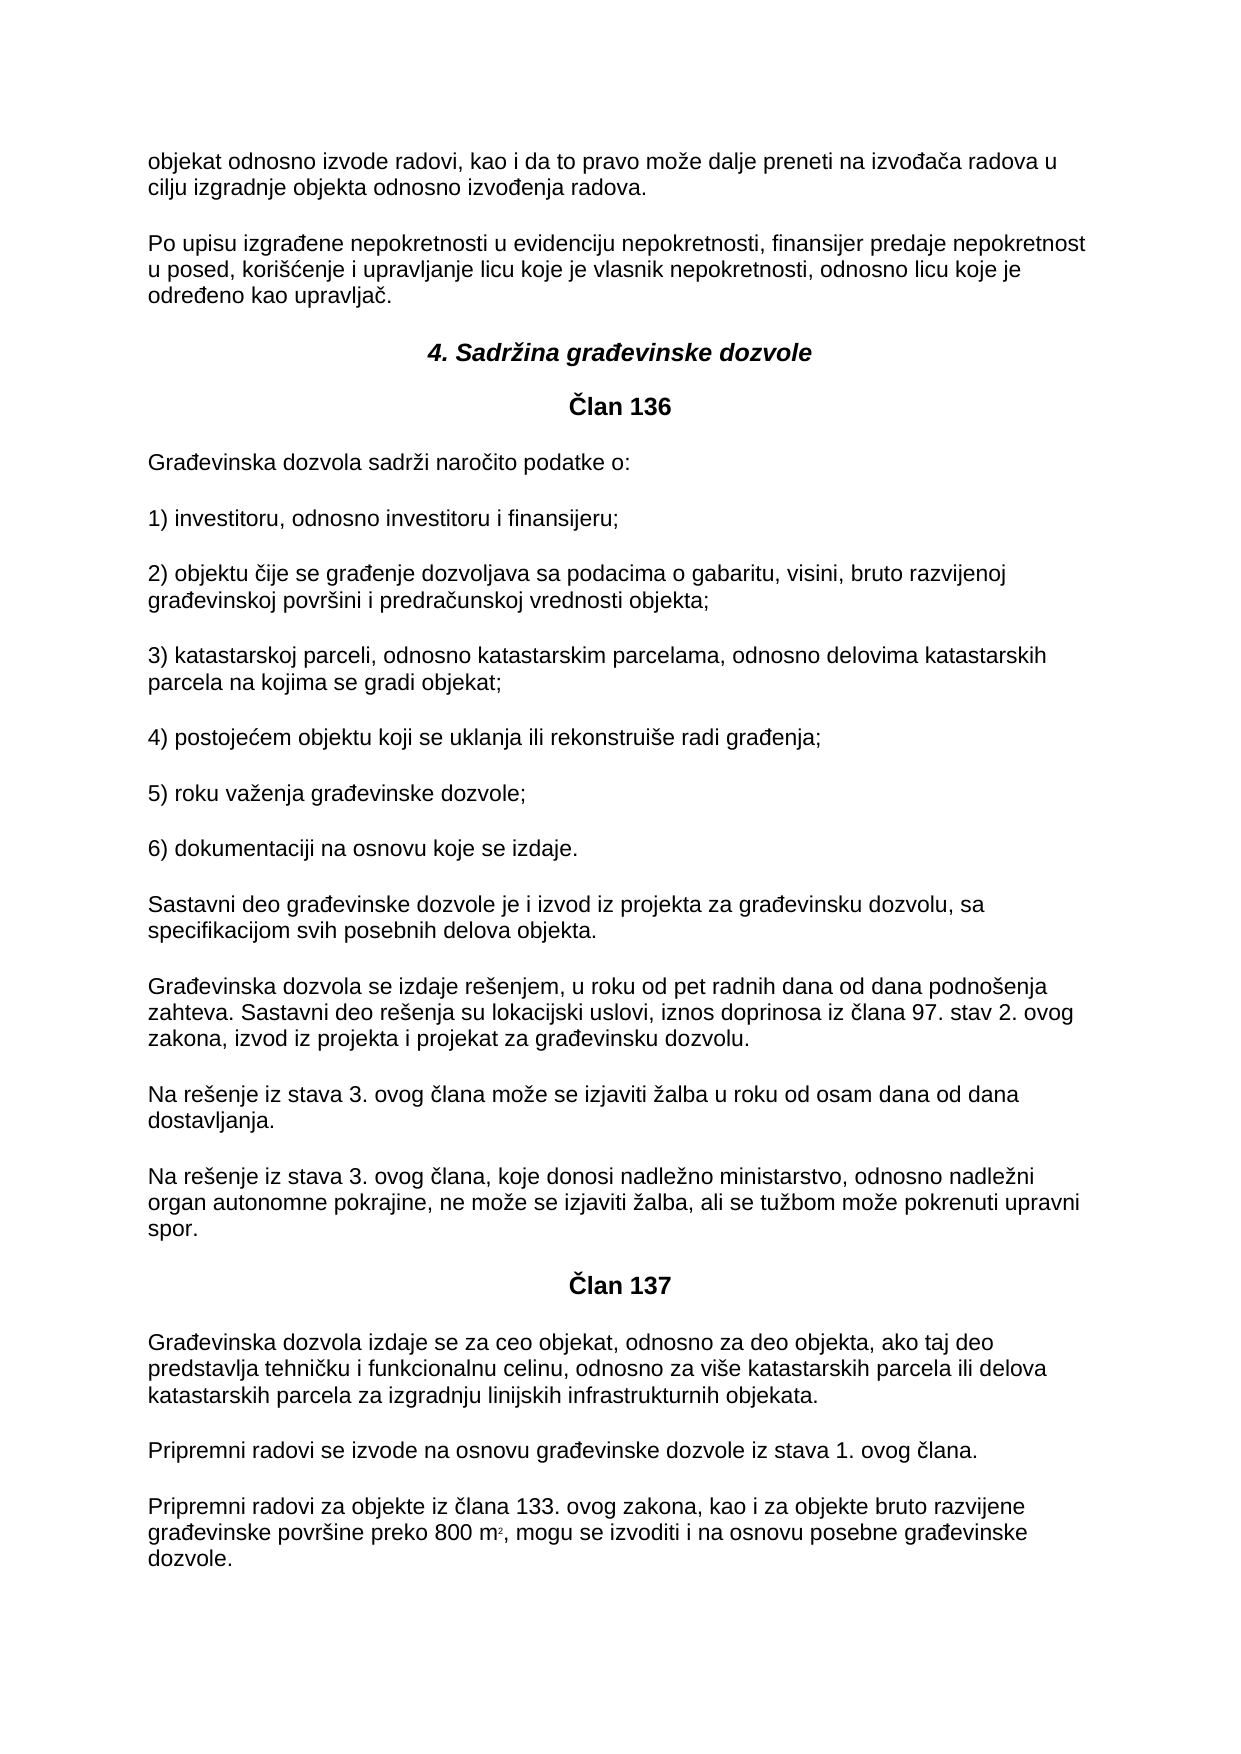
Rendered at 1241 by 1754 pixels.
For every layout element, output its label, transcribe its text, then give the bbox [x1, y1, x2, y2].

text 4. Sadržina građevinske dozvole [148, 338, 1093, 366]
text 4) postojećem objektu koji se uklanja ili rekonstruiše radi građenja; [148, 724, 1093, 751]
text Na rešenje iz stava 3. ovog člana, koje donosi nadležno ministarstvo, odnosno nadležni organ autonomne pokrajine, ne može se izjaviti žalba, ali se tužbom može pokrenuti upravni spor. [148, 1163, 1093, 1242]
text Na rešenje iz stava 3. ovog člana može se izjaviti žalba u roku od osam dana od dana dostavljanja. [148, 1081, 1093, 1133]
text Po upisu izgrađene nepokretnosti u evidenciju nepokretnosti, finansijer predaje nepokretnost u posed, korišćenje i upravljanje licu koje je vlasnik nepokretnosti, odnosno licu koje je određeno kao upravljač. [148, 229, 1093, 308]
text Građevinska dozvola se izdaje rešenjem, u roku od pet radnih dana od dana podnošenja zahteva. Sastavni deo rešenja su lokacijski uslovi, iznos doprinosa iz člana 97. stav 2. ovog zakona, izvod iz projekta i projekat za građevinsku dozvolu. [148, 973, 1093, 1052]
text Građevinska dozvola izdaje se za ceo objekat, odnosno za deo objekta, ako taj deo predstavlja tehničku i funkcionalnu celinu, odnosno za više katastarskih parcela ili delova katastarskih parcela za izgradnju linijskih infrastrukturnih objekata. [148, 1329, 1093, 1408]
text 1) investitoru, odnosno investitoru i finansijeru; [148, 505, 1093, 531]
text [148, 148, 1093, 200]
text Građevinska dozvola sadrži naročito podatke o: [148, 449, 1093, 476]
text Član 136 [148, 391, 1093, 420]
text 2) objektu čije se građenje dozvoljava sa podacima o gabaritu, visini, bruto razvijenoj građevinskoj površini i predračunskoj vrednosti objekta; [148, 560, 1093, 613]
text Pripremni radovi za objekte iz člana 133. ovog zakona, kao i za objekte bruto razvijene građevinske površine preko 800 m2, mogu se izvoditi i na osnovu posebne građevinske dozvole. [148, 1493, 1093, 1572]
text Pripremni radovi se izvode na osnovu građevinske dozvole iz stava 1. ovog člana. [148, 1437, 1093, 1463]
text 6) dokumentaciji na osnovu koje se izdaje. [148, 835, 1093, 862]
text Sastavni deo građevinske dozvole je i izvod iz projekta za građevinsku dozvolu, sa specifikacijom svih posebnih delova objekta. [148, 891, 1093, 943]
text 3) katastarskoj parceli, odnosno katastarskim parcelama, odnosno delovima katastarskih parcela na kojima se gradi objekat; [148, 642, 1093, 695]
text 5) roku važenja građevinske dozvole; [148, 780, 1093, 806]
text Član 137 [148, 1271, 1093, 1300]
